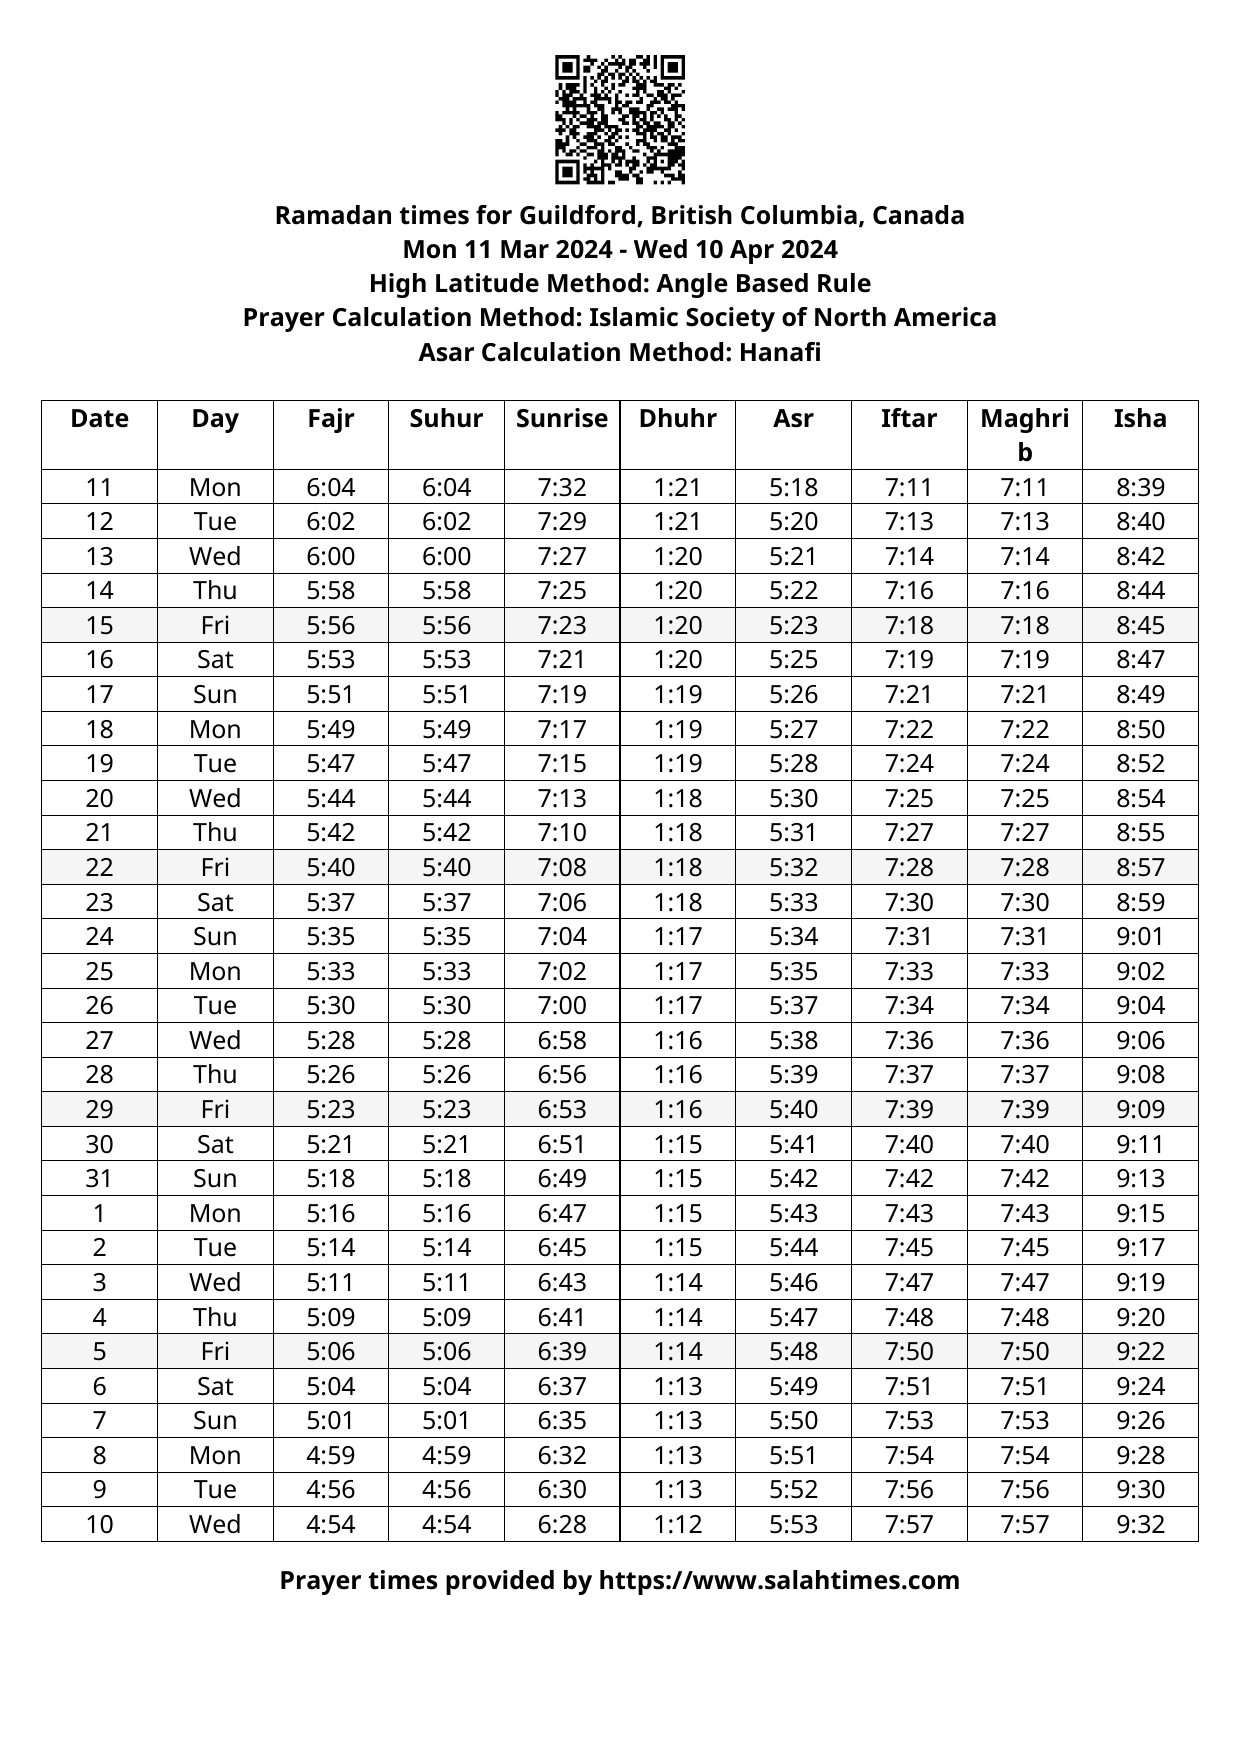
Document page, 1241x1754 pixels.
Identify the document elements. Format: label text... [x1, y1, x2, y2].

table_cell 4:54 [389, 1507, 504, 1541]
table_cell 1:13 [621, 1438, 735, 1472]
table_cell 7:13 [968, 504, 1082, 538]
table_cell 5:35 [389, 919, 504, 953]
table_cell 4:56 [274, 1473, 388, 1506]
table_cell 15 [42, 608, 157, 642]
table_cell 6:35 [505, 1404, 619, 1437]
table_cell 7:54 [852, 1438, 967, 1472]
table_cell 7:24 [852, 746, 967, 780]
table_cell 7:51 [968, 1369, 1082, 1402]
table_cell 7:33 [968, 954, 1082, 987]
table_cell 6:02 [274, 504, 388, 538]
table_cell 5:27 [736, 712, 851, 745]
table_cell 7:48 [968, 1300, 1082, 1333]
table_cell 5:49 [274, 712, 388, 745]
table_cell 5 [42, 1334, 157, 1368]
table_cell 5:04 [389, 1369, 504, 1402]
table_cell Sat [158, 643, 273, 676]
table_cell 7:50 [968, 1334, 1082, 1368]
table_cell 1:20 [621, 608, 735, 642]
table_cell 5:56 [389, 608, 504, 642]
table_cell Wed [158, 781, 273, 814]
text Prayer Calculation Method: Islamic Society of North America [42, 300, 1198, 334]
table_cell 7:39 [968, 1092, 1082, 1126]
table_cell Mon [158, 954, 273, 987]
table_cell 5:37 [736, 989, 851, 1022]
table_cell 5:09 [389, 1300, 504, 1333]
table_cell 5:42 [389, 816, 504, 849]
table_cell 4:54 [274, 1507, 388, 1541]
table_cell 24 [42, 919, 157, 953]
table_cell 9:20 [1083, 1300, 1198, 1333]
table_cell 9:02 [1083, 954, 1198, 987]
table_cell 7:21 [968, 677, 1082, 711]
table_cell 1:14 [621, 1265, 735, 1299]
table_cell Fri [158, 1092, 273, 1126]
table_cell 9:09 [1083, 1092, 1198, 1126]
table_cell 7:19 [505, 677, 619, 711]
table_cell 1:16 [621, 1092, 735, 1126]
table_cell 9:17 [1083, 1231, 1198, 1264]
table_cell Wed [158, 1265, 273, 1299]
table_cell 7:37 [968, 1058, 1082, 1091]
table_cell 1:17 [621, 989, 735, 1022]
table_cell 1:16 [621, 1023, 735, 1057]
table_cell 7:47 [968, 1265, 1082, 1299]
table_cell 5:09 [274, 1300, 388, 1333]
table_cell 1:20 [621, 539, 735, 572]
table_cell 9:06 [1083, 1023, 1198, 1057]
table_cell Tue [158, 1473, 273, 1506]
table_cell 7:08 [505, 850, 619, 884]
table_cell 7:51 [852, 1369, 967, 1402]
table_cell 7:13 [852, 504, 967, 538]
table_cell 7:23 [505, 608, 619, 642]
table_cell 5:33 [389, 954, 504, 987]
table_cell 5:22 [736, 574, 851, 607]
table_cell 7:29 [505, 504, 619, 538]
table_cell 7:13 [505, 781, 619, 814]
table_cell 1:13 [621, 1369, 735, 1402]
table_cell 5:44 [736, 1231, 851, 1264]
table_cell 5:28 [389, 1023, 504, 1057]
table_cell 5:53 [736, 1507, 851, 1541]
table_cell 6:51 [505, 1127, 619, 1160]
table_cell 5:40 [736, 1092, 851, 1126]
table_cell 5:21 [274, 1127, 388, 1160]
table_cell 5:53 [389, 643, 504, 676]
table_cell 5:37 [389, 885, 504, 918]
table_cell 5:18 [736, 470, 851, 503]
text Mon 11 Mar 2024 - Wed 10 Apr 2024 [42, 232, 1198, 266]
table_cell 5:51 [389, 677, 504, 711]
table_cell 5:23 [274, 1092, 388, 1126]
table_cell 7:30 [968, 885, 1082, 918]
text Ramadan times for Guildford, British Columbia, Canada [42, 198, 1198, 232]
table_cell 5:48 [736, 1334, 851, 1368]
table_cell 9:08 [1083, 1058, 1198, 1091]
table_cell 8:42 [1083, 539, 1198, 572]
table_cell 5:51 [736, 1438, 851, 1472]
table_cell 5:23 [736, 608, 851, 642]
table_cell 7:16 [852, 574, 967, 607]
table_cell 6:04 [274, 470, 388, 503]
table_cell Sun [158, 919, 273, 953]
table_cell 31 [42, 1161, 157, 1195]
table_cell 5:01 [389, 1404, 504, 1437]
table_cell 1:17 [621, 919, 735, 953]
table_cell 5:01 [274, 1404, 388, 1437]
table_cell 7:50 [852, 1334, 967, 1368]
table_cell 6:32 [505, 1438, 619, 1472]
table_cell 7:53 [968, 1404, 1082, 1437]
table_cell 5:33 [274, 954, 388, 987]
picture [542, 41, 699, 198]
table_cell 11 [42, 470, 157, 503]
table_cell 1:14 [621, 1334, 735, 1368]
table_cell 6:00 [274, 539, 388, 572]
table_cell 7:02 [505, 954, 619, 987]
table_cell 8:40 [1083, 504, 1198, 538]
table_cell 1:19 [621, 746, 735, 780]
table_cell 1:15 [621, 1161, 735, 1195]
table_cell 9:24 [1083, 1369, 1198, 1402]
table_cell 5:50 [736, 1404, 851, 1437]
table_cell 8:52 [1083, 746, 1198, 780]
table_cell 7 [42, 1404, 157, 1437]
table_cell 7:36 [968, 1023, 1082, 1057]
table_cell 7:56 [852, 1473, 967, 1506]
table_cell 5:04 [274, 1369, 388, 1402]
table_header Suhur [389, 401, 504, 469]
table_cell 7:04 [505, 919, 619, 953]
table_cell 5:56 [274, 608, 388, 642]
text High Latitude Method: Angle Based Rule [42, 266, 1198, 300]
table_cell 5:28 [736, 746, 851, 780]
table_cell Mon [158, 470, 273, 503]
table_cell 4:56 [389, 1473, 504, 1506]
table_header Date [42, 401, 157, 469]
table_cell 7:57 [852, 1507, 967, 1541]
table_cell 5:46 [736, 1265, 851, 1299]
table_cell 7:36 [852, 1023, 967, 1057]
table_cell 7:16 [968, 574, 1082, 607]
table_cell 7:34 [968, 989, 1082, 1022]
table_cell 8:59 [1083, 885, 1198, 918]
table_cell 5:11 [389, 1265, 504, 1299]
table_cell 5:16 [274, 1196, 388, 1229]
table_cell 1 [42, 1196, 157, 1229]
table_cell 8:49 [1083, 677, 1198, 711]
table_cell 7:47 [852, 1265, 967, 1299]
table_cell 26 [42, 989, 157, 1022]
table_cell 27 [42, 1023, 157, 1057]
table_cell 9:11 [1083, 1127, 1198, 1160]
table_cell 7:39 [852, 1092, 967, 1126]
table_cell 6:37 [505, 1369, 619, 1402]
table_cell 7:15 [505, 746, 619, 780]
table_cell 7:22 [852, 712, 967, 745]
table_cell 2 [42, 1231, 157, 1264]
table_cell 5:26 [274, 1058, 388, 1091]
table_cell 7:19 [852, 643, 967, 676]
table_cell 7:27 [505, 539, 619, 572]
table_cell 5:35 [736, 954, 851, 987]
table_cell 1:15 [621, 1196, 735, 1229]
table_header Asr [736, 401, 851, 469]
table_cell 6:58 [505, 1023, 619, 1057]
table_cell 13 [42, 539, 157, 572]
table_cell 5:18 [274, 1161, 388, 1195]
table_cell 1:21 [621, 470, 735, 503]
table_cell 1:17 [621, 954, 735, 987]
table_cell 5:44 [389, 781, 504, 814]
table_cell 5:42 [736, 1161, 851, 1195]
table_cell 6:39 [505, 1334, 619, 1368]
table_cell 5:53 [274, 643, 388, 676]
table_cell 8:45 [1083, 608, 1198, 642]
table_cell Mon [158, 1438, 273, 1472]
table_cell 7:30 [852, 885, 967, 918]
table_cell 7:11 [968, 470, 1082, 503]
table_cell 5:44 [274, 781, 388, 814]
table_cell 7:45 [852, 1231, 967, 1264]
table_cell 6:00 [389, 539, 504, 572]
table_cell 5:40 [389, 850, 504, 884]
table_cell 7:45 [968, 1231, 1082, 1264]
table_cell 3 [42, 1265, 157, 1299]
table_cell 6:28 [505, 1507, 619, 1541]
table_cell Sun [158, 677, 273, 711]
table_cell 6:56 [505, 1058, 619, 1091]
table_cell 6:53 [505, 1092, 619, 1126]
table_cell 1:20 [621, 574, 735, 607]
table_header Maghrib [968, 401, 1082, 469]
table_cell 7:33 [852, 954, 967, 987]
table_cell 22 [42, 850, 157, 884]
table_cell 5:18 [389, 1161, 504, 1195]
table_cell Sat [158, 1127, 273, 1160]
table_cell 17 [42, 677, 157, 711]
table_cell Mon [158, 712, 273, 745]
table_cell 9 [42, 1473, 157, 1506]
table_cell 7:57 [968, 1507, 1082, 1541]
table_cell 4:59 [274, 1438, 388, 1472]
table_cell 1:14 [621, 1300, 735, 1333]
table_cell 5:47 [736, 1300, 851, 1333]
table_cell Wed [158, 539, 273, 572]
table_cell 7:27 [968, 816, 1082, 849]
table_cell 9:15 [1083, 1196, 1198, 1229]
table_cell 7:25 [852, 781, 967, 814]
table_cell 5:16 [389, 1196, 504, 1229]
table_cell 8:50 [1083, 712, 1198, 745]
table_cell 7:37 [852, 1058, 967, 1091]
table_cell 5:06 [274, 1334, 388, 1368]
table_cell 14 [42, 574, 157, 607]
table_cell 8:39 [1083, 470, 1198, 503]
table_cell 1:19 [621, 677, 735, 711]
table_cell 5:38 [736, 1023, 851, 1057]
table_cell 7:42 [852, 1161, 967, 1195]
table_cell 6:02 [389, 504, 504, 538]
table_cell 23 [42, 885, 157, 918]
table_cell Sat [158, 1369, 273, 1402]
table_cell 1:19 [621, 712, 735, 745]
table_cell 6:45 [505, 1231, 619, 1264]
table_cell 7:21 [505, 643, 619, 676]
table_cell 7:48 [852, 1300, 967, 1333]
table_cell Tue [158, 504, 273, 538]
table_cell 4 [42, 1300, 157, 1333]
table_cell 7:32 [505, 470, 619, 503]
table_cell Tue [158, 989, 273, 1022]
table_cell Thu [158, 1058, 273, 1091]
table_cell 7:22 [968, 712, 1082, 745]
table_cell 7:06 [505, 885, 619, 918]
table_cell 5:37 [274, 885, 388, 918]
table_cell Wed [158, 1023, 273, 1057]
table_cell 5:32 [736, 850, 851, 884]
table_cell 5:47 [274, 746, 388, 780]
table_cell 8 [42, 1438, 157, 1472]
table_cell 9:32 [1083, 1507, 1198, 1541]
table_cell 5:28 [274, 1023, 388, 1057]
table_cell 1:15 [621, 1231, 735, 1264]
table_cell 6:30 [505, 1473, 619, 1506]
table_cell 5:34 [736, 919, 851, 953]
table_cell 5:51 [274, 677, 388, 711]
table_cell 8:55 [1083, 816, 1198, 849]
table_cell 6:43 [505, 1265, 619, 1299]
table_cell 7:25 [505, 574, 619, 607]
table_cell 5:21 [389, 1127, 504, 1160]
table_cell 7:19 [968, 643, 1082, 676]
table_cell 1:18 [621, 885, 735, 918]
table_header Day [158, 401, 273, 469]
table_cell 9:26 [1083, 1404, 1198, 1437]
table_cell 7:40 [852, 1127, 967, 1160]
table_cell 5:23 [389, 1092, 504, 1126]
table_cell 1:13 [621, 1404, 735, 1437]
table_cell Wed [158, 1507, 273, 1541]
table_cell 7:14 [968, 539, 1082, 572]
table_cell 5:21 [736, 539, 851, 572]
table_header Fajr [274, 401, 388, 469]
table_cell Thu [158, 816, 273, 849]
text Prayer times provided by https://www.salahtimes.com [42, 1563, 1198, 1597]
table_cell 8:57 [1083, 850, 1198, 884]
table_cell 7:17 [505, 712, 619, 745]
table_cell 7:43 [852, 1196, 967, 1229]
table_cell 5:58 [274, 574, 388, 607]
table_cell 1:16 [621, 1058, 735, 1091]
table_cell 6:04 [389, 470, 504, 503]
table_cell 5:30 [389, 989, 504, 1022]
table_cell 7:34 [852, 989, 967, 1022]
table_cell 8:54 [1083, 781, 1198, 814]
table_cell 7:40 [968, 1127, 1082, 1160]
table_cell 9:13 [1083, 1161, 1198, 1195]
table_cell 6:41 [505, 1300, 619, 1333]
table_cell 5:49 [389, 712, 504, 745]
table_cell 30 [42, 1127, 157, 1160]
table_cell 6:49 [505, 1161, 619, 1195]
table_cell 5:31 [736, 816, 851, 849]
table_cell Sun [158, 1404, 273, 1437]
table_cell Sat [158, 885, 273, 918]
table_cell Thu [158, 1300, 273, 1333]
table_cell 1:20 [621, 643, 735, 676]
table_cell 25 [42, 954, 157, 987]
table_cell 5:40 [274, 850, 388, 884]
table_cell 7:31 [852, 919, 967, 953]
table_cell 9:04 [1083, 989, 1198, 1022]
table_cell 21 [42, 816, 157, 849]
table_cell Thu [158, 574, 273, 607]
table_cell 7:24 [968, 746, 1082, 780]
table_cell 9:28 [1083, 1438, 1198, 1472]
table_cell 7:42 [968, 1161, 1082, 1195]
table_cell 7:28 [852, 850, 967, 884]
table_cell 4:59 [389, 1438, 504, 1472]
table_cell Fri [158, 1334, 273, 1368]
table_cell Sun [158, 1161, 273, 1195]
table_cell 1:15 [621, 1127, 735, 1160]
table_cell 1:18 [621, 816, 735, 849]
table_cell 5:42 [274, 816, 388, 849]
table_cell Fri [158, 850, 273, 884]
table_cell 5:25 [736, 643, 851, 676]
table_cell 1:21 [621, 504, 735, 538]
table_cell 5:52 [736, 1473, 851, 1506]
table_header Iftar [852, 401, 967, 469]
table_cell 7:27 [852, 816, 967, 849]
table_cell 6:47 [505, 1196, 619, 1229]
table_header Isha [1083, 401, 1198, 469]
table_cell 7:14 [852, 539, 967, 572]
table_cell Fri [158, 608, 273, 642]
table_cell 5:58 [389, 574, 504, 607]
table_cell 1:18 [621, 781, 735, 814]
table_cell 5:30 [736, 781, 851, 814]
table_cell 7:53 [852, 1404, 967, 1437]
table_cell 5:30 [274, 989, 388, 1022]
table_cell 7:54 [968, 1438, 1082, 1472]
table_cell 7:00 [505, 989, 619, 1022]
table_cell 7:10 [505, 816, 619, 849]
table_cell 7:18 [852, 608, 967, 642]
table_cell 9:01 [1083, 919, 1198, 953]
table_cell 9:19 [1083, 1265, 1198, 1299]
table_cell 7:11 [852, 470, 967, 503]
table_cell 1:18 [621, 850, 735, 884]
table_header Sunrise [505, 401, 619, 469]
table_cell 5:26 [736, 677, 851, 711]
table_cell 12 [42, 504, 157, 538]
table_cell 7:31 [968, 919, 1082, 953]
table_cell 1:13 [621, 1473, 735, 1506]
table_cell 5:26 [389, 1058, 504, 1091]
table_cell 8:44 [1083, 574, 1198, 607]
table_cell 18 [42, 712, 157, 745]
table_cell 16 [42, 643, 157, 676]
table_cell 5:47 [389, 746, 504, 780]
table_cell Tue [158, 746, 273, 780]
table_cell 5:14 [389, 1231, 504, 1264]
table_header Dhuhr [621, 401, 735, 469]
table_cell 7:21 [852, 677, 967, 711]
table_cell 28 [42, 1058, 157, 1091]
table_cell 5:49 [736, 1369, 851, 1402]
table_cell 19 [42, 746, 157, 780]
table_cell 5:20 [736, 504, 851, 538]
table_cell 5:06 [389, 1334, 504, 1368]
table_cell 5:35 [274, 919, 388, 953]
table_cell 10 [42, 1507, 157, 1541]
text Asar Calculation Method: Hanafi [42, 334, 1198, 368]
table_cell 7:28 [968, 850, 1082, 884]
table_cell 5:33 [736, 885, 851, 918]
table_cell 20 [42, 781, 157, 814]
table_cell 5:41 [736, 1127, 851, 1160]
table_cell 7:18 [968, 608, 1082, 642]
table_cell 7:43 [968, 1196, 1082, 1229]
table_cell 7:25 [968, 781, 1082, 814]
table_cell 6 [42, 1369, 157, 1402]
table_cell Mon [158, 1196, 273, 1229]
table_cell 1:12 [621, 1507, 735, 1541]
table_cell 5:11 [274, 1265, 388, 1299]
table_cell 9:22 [1083, 1334, 1198, 1368]
table_cell 5:43 [736, 1196, 851, 1229]
table_cell 29 [42, 1092, 157, 1126]
table_cell 5:39 [736, 1058, 851, 1091]
table_cell 5:14 [274, 1231, 388, 1264]
table_cell Tue [158, 1231, 273, 1264]
table_cell 7:56 [968, 1473, 1082, 1506]
table_cell 8:47 [1083, 643, 1198, 676]
table_cell 9:30 [1083, 1473, 1198, 1506]
